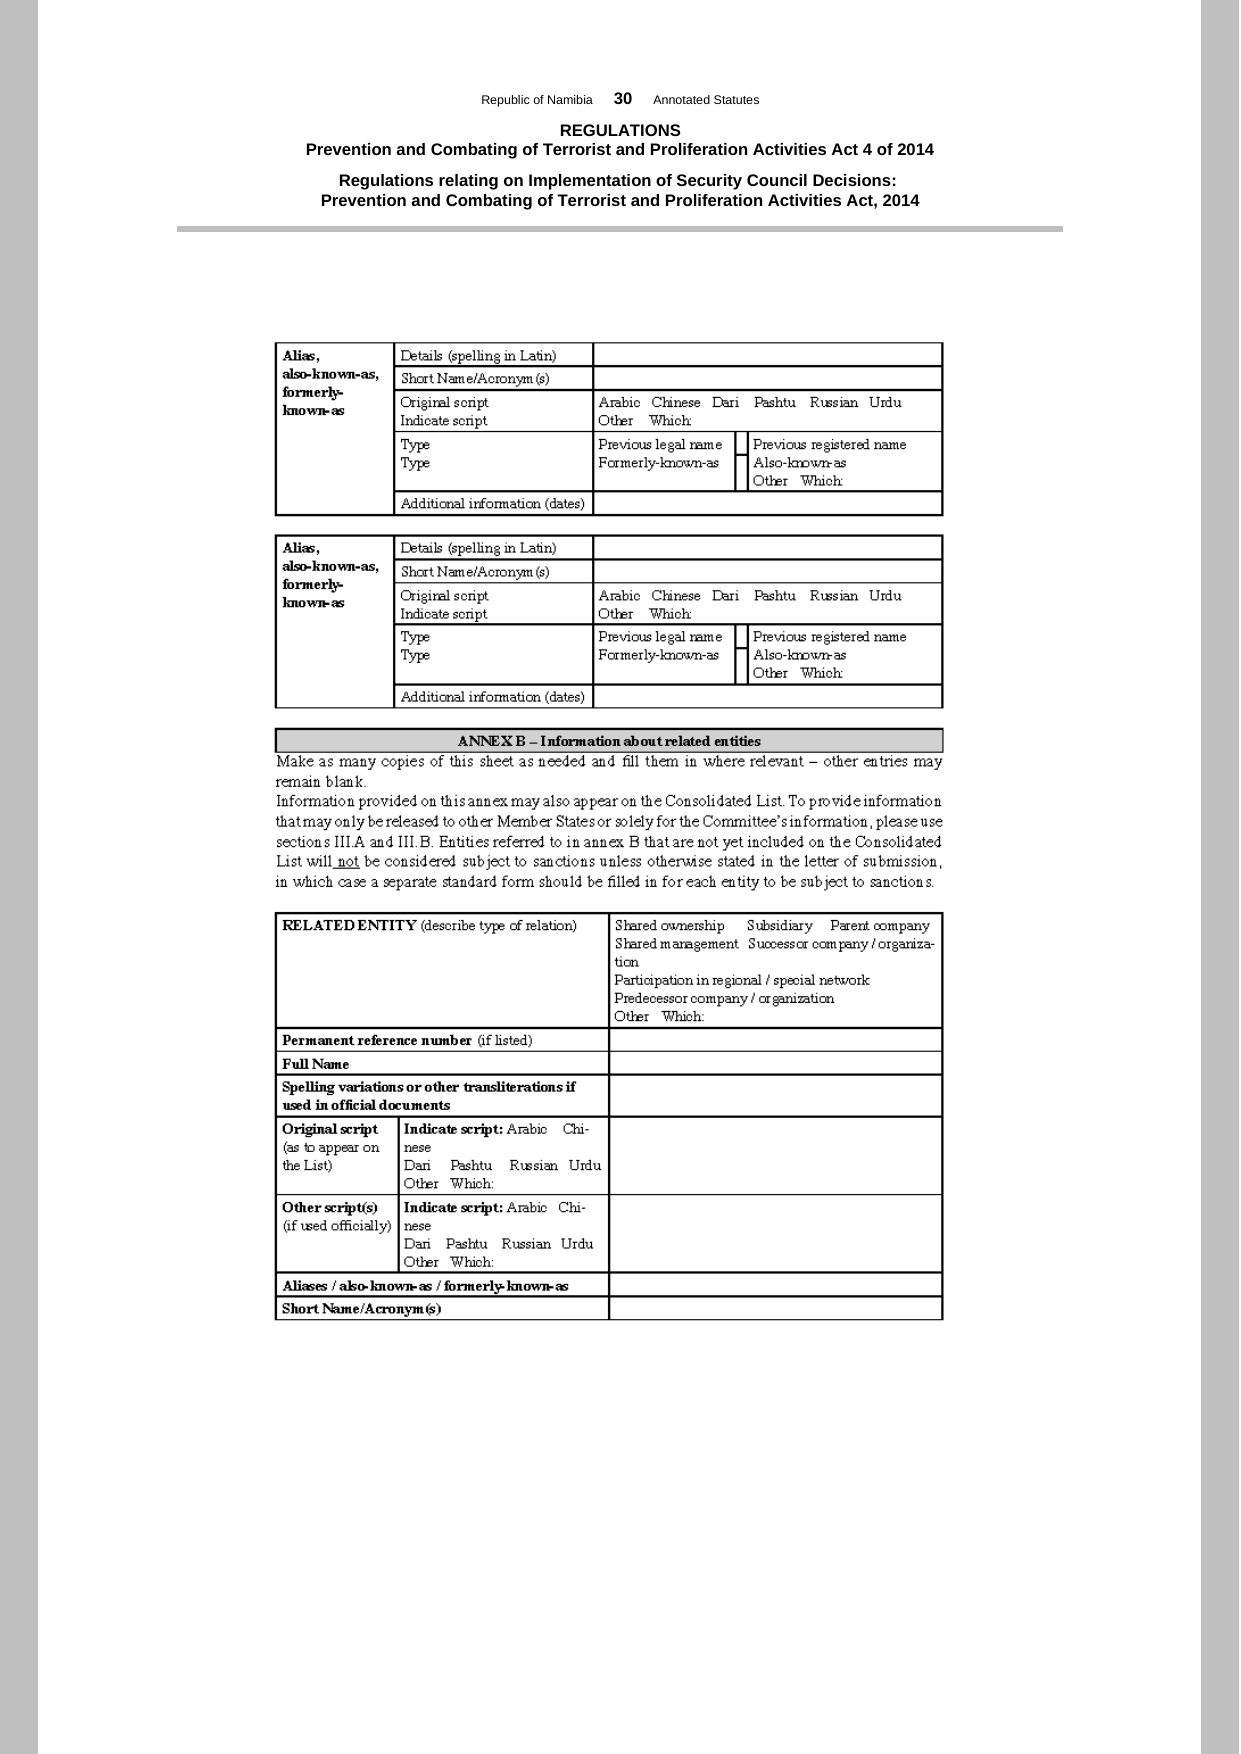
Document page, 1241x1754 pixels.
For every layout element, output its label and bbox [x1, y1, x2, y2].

picture [177, 265, 1063, 1525]
